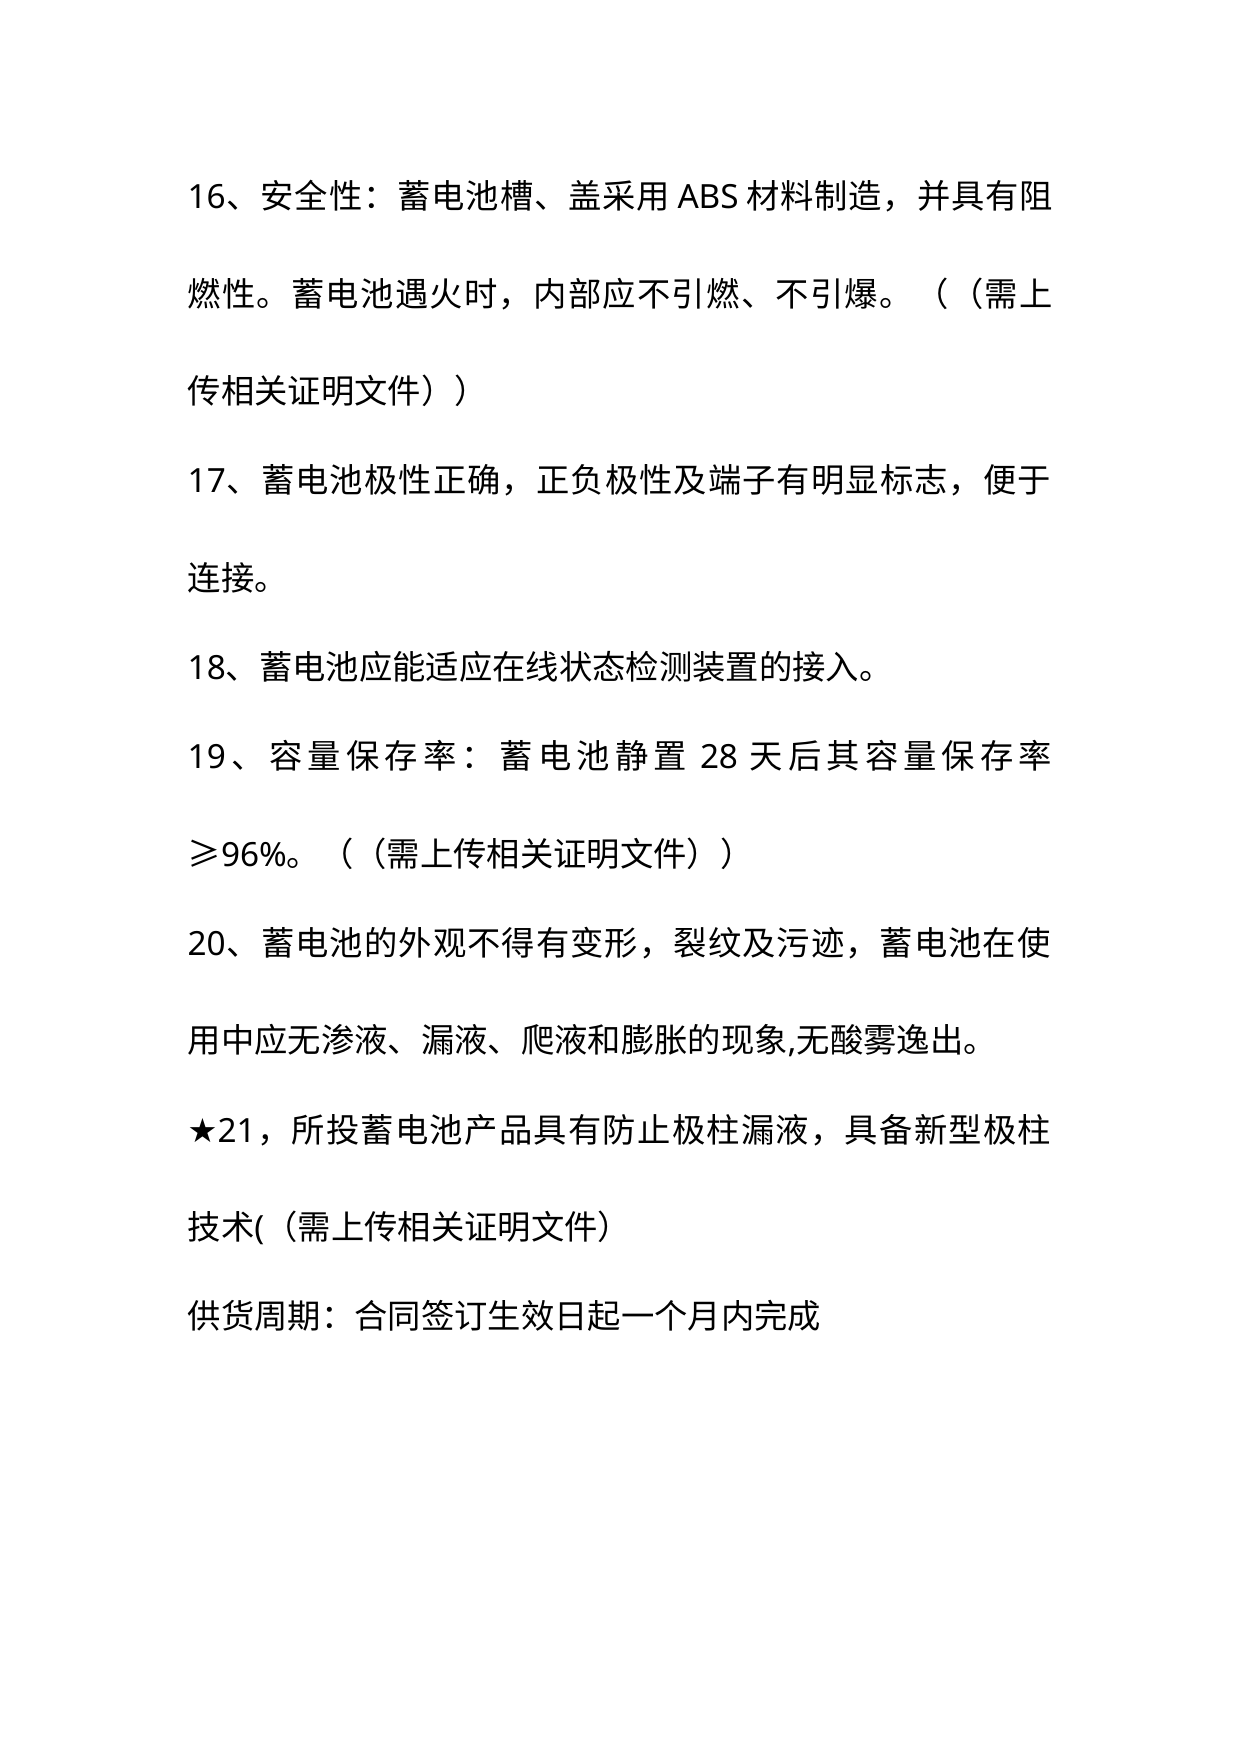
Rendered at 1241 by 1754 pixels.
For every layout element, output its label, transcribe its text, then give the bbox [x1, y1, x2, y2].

text 20、蓄电池的外观不得有变形，裂纹及污迹，蓄电池在使用中应无渗液、漏液、爬液和膨胀的现象,无酸雾逸出。 [187, 908, 1053, 1071]
text ★21，所投蓄电池产品具有防止极柱漏液，具备新型极柱技术(（需上传相关证明文件） [187, 1095, 1053, 1258]
text 19、容量保存率：蓄电池静置28天后其容量保存率≥96%。（（需上传相关证明文件）） [187, 722, 1053, 884]
text 16、安全性：蓄电池槽、盖采用ABS材料制造，并具有阻燃性。蓄电池遇火时，内部应不引燃、不引爆。（（需上传相关证明文件）） [187, 162, 1053, 422]
text 供货周期：合同签订生效日起一个月内完成 [187, 1282, 1053, 1347]
text 17、蓄电池极性正确，正负极性及端子有明显标志，便于连接。 [187, 446, 1053, 608]
text 18、蓄电池应能适应在线状态检测装置的接入。 [187, 633, 1053, 698]
